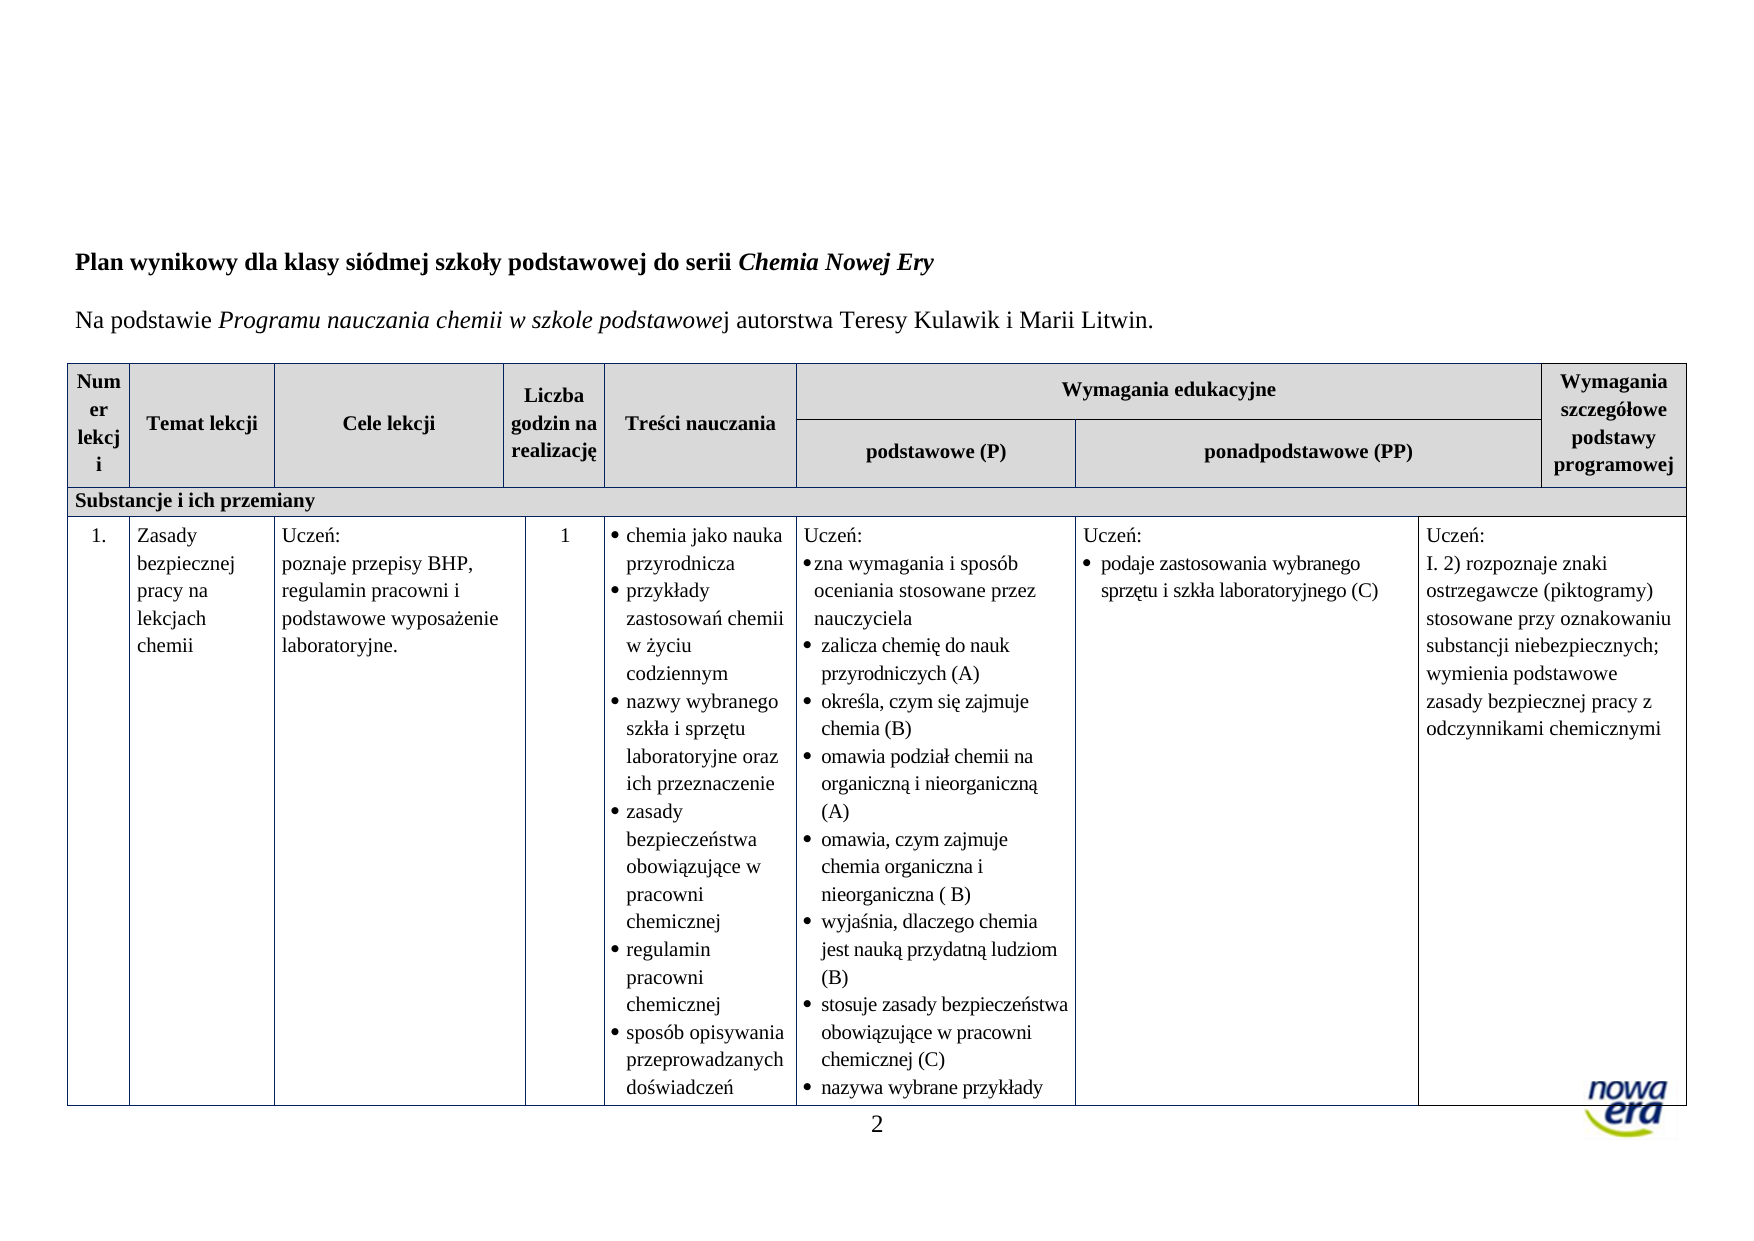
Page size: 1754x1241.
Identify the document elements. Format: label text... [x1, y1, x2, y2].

table_cell Substancje i ich przemiany [68, 488, 1686, 516]
table_header Temat lekcji [130, 364, 274, 487]
table_cell Uczeń: poznaje przepisy BHP, regulamin pracowni i podstawowe wyposażenie laboratoryjne. [275, 517, 525, 1105]
table_cell 1. [68, 517, 129, 1105]
table_cell Zasady bezpiecznej pracy na lekcjach chemii [130, 517, 274, 1105]
text Plan wynikowy dla klasy siódmej szkoły podstawowej do serii Chemia Nowej Ery [75, 247, 1679, 276]
table_header Wymagania edukacyjne [797, 364, 1541, 419]
table_header Treści nauczania [605, 364, 796, 487]
text Na podstawie Programu nauczania chemii w szkole podstawowej autorstwa Teresy Kulawik i Marii Litwin. [75, 305, 1679, 334]
table_header Wymagania szczegółowe podstawy programowej [1542, 364, 1686, 487]
table_header Liczba godzin na realizację [504, 364, 604, 487]
picture [1583, 1106, 1678, 1141]
table_cell 1 [526, 517, 604, 1105]
table_header Numer lekcji [68, 364, 129, 487]
table_cell Uczeń: podaje zastosowania wybranego sprzętu i szkła laboratoryjnego (C) [1076, 517, 1418, 1105]
table_cell podstawowe (P) [797, 420, 1075, 487]
table_cell ponadpodstawowe (PP) [1076, 420, 1541, 487]
table_header Cele lekcji [275, 364, 503, 487]
